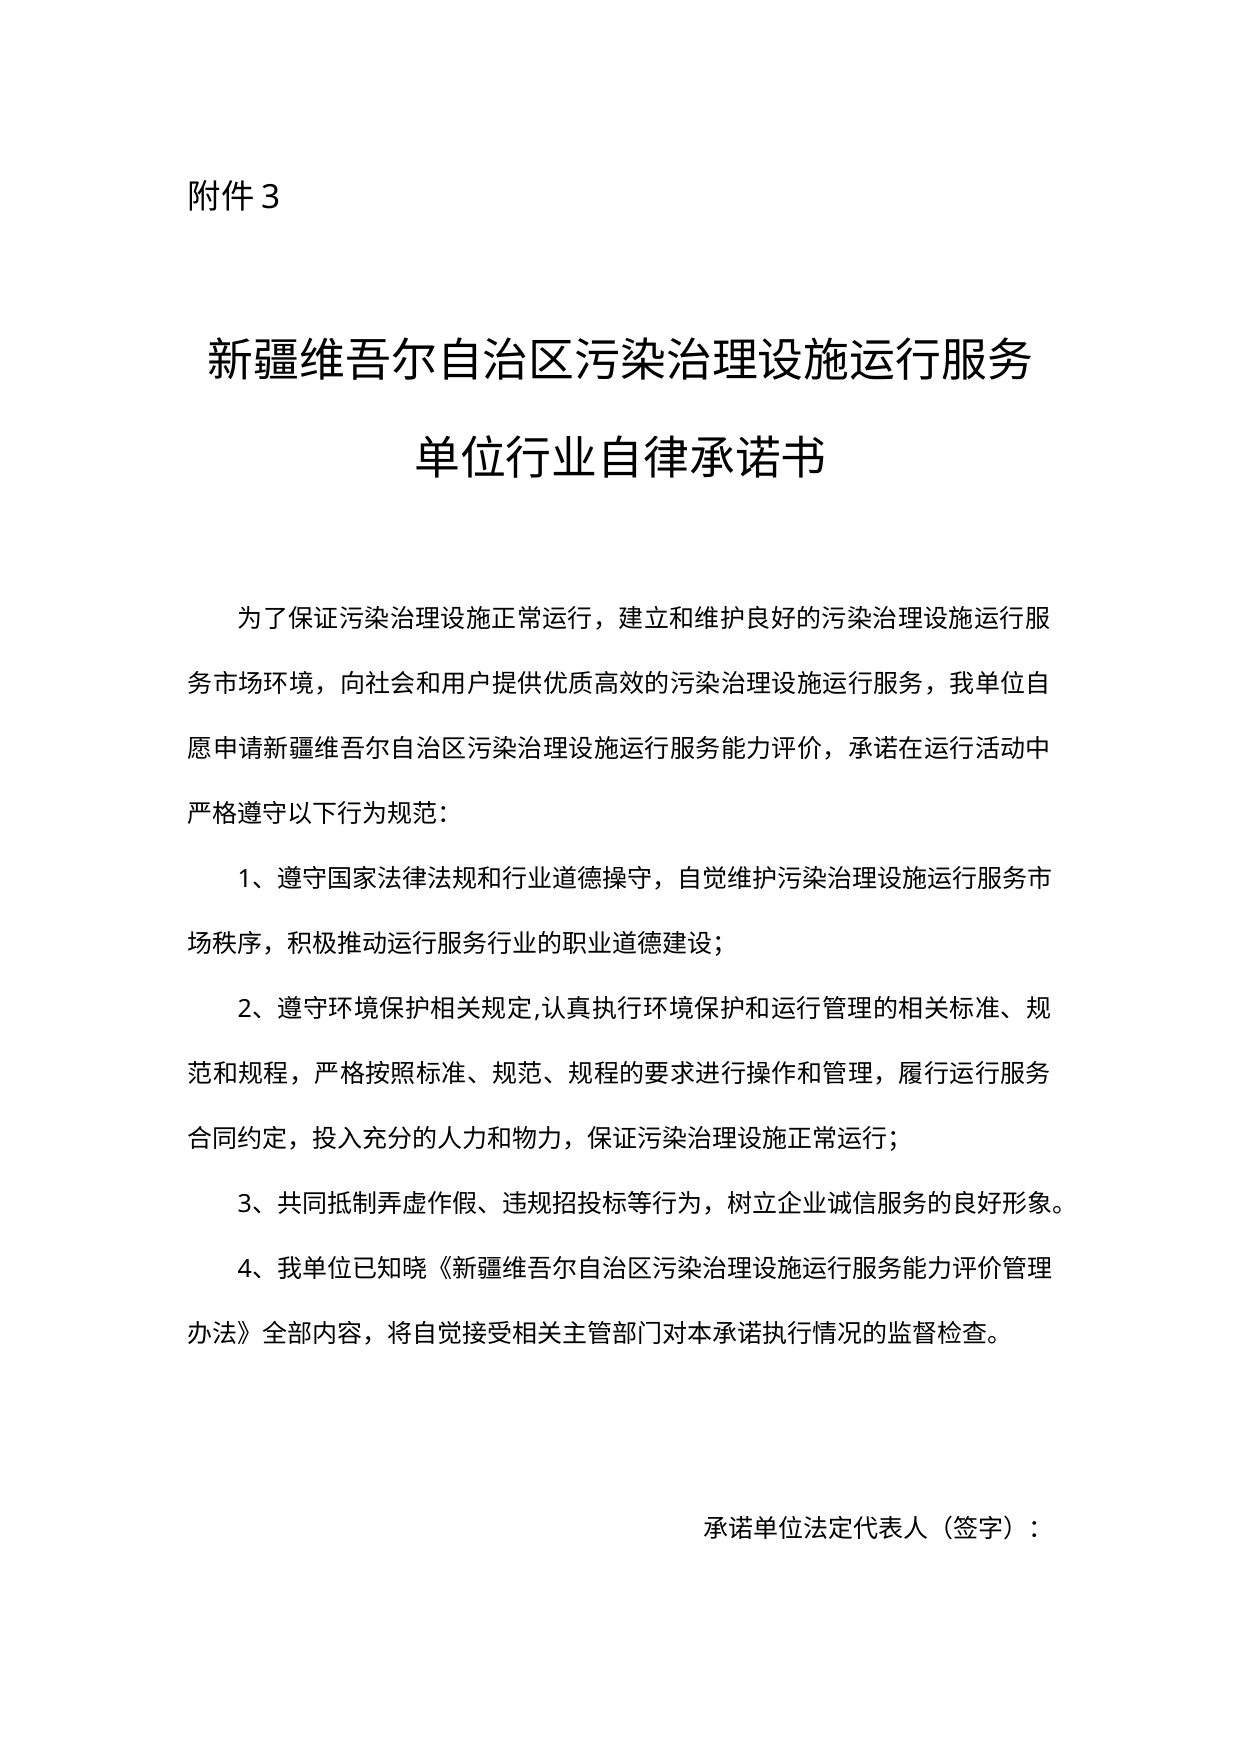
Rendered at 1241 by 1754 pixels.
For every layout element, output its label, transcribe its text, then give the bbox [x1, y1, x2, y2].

text 1、遵守国家法律法规和行业道德操守，自觉维护污染治理设施运行服务市场秩序，积极推动运行服务行业的职业道德建设； [187, 844, 1053, 974]
text 附件3 [187, 162, 1053, 227]
text 承诺单位法定代表人（签字）： [187, 1494, 1053, 1559]
text 3、共同抵制弄虚作假、违规招投标等行为，树立企业诚信服务的良好形象。 [187, 1169, 1053, 1234]
text 2、遵守环境保护相关规定,认真执行环境保护和运行管理的相关标准、规范和规程，严格按照标准、规范、规程的要求进行操作和管理，履行运行服务合同约定，投入充分的人力和物力，保证污染治理设施正常运行； [187, 974, 1053, 1169]
text 为了保证污染治理设施正常运行，建立和维护良好的污染治理设施运行服务市场环境，向社会和用户提供优质高效的污染治理设施运行服务，我单位自愿申请新疆维吾尔自治区污染治理设施运行服务能力评价，承诺在运行活动中严格遵守以下行为规范： [187, 584, 1053, 844]
text 新疆维吾尔自治区污染治理设施运行服务单位行业自律承诺书 [187, 308, 1053, 503]
text 4、我单位已知晓《新疆维吾尔自治区污染治理设施运行服务能力评价管理办法》全部内容，将自觉接受相关主管部门对本承诺执行情况的监督检查。 [187, 1234, 1053, 1364]
